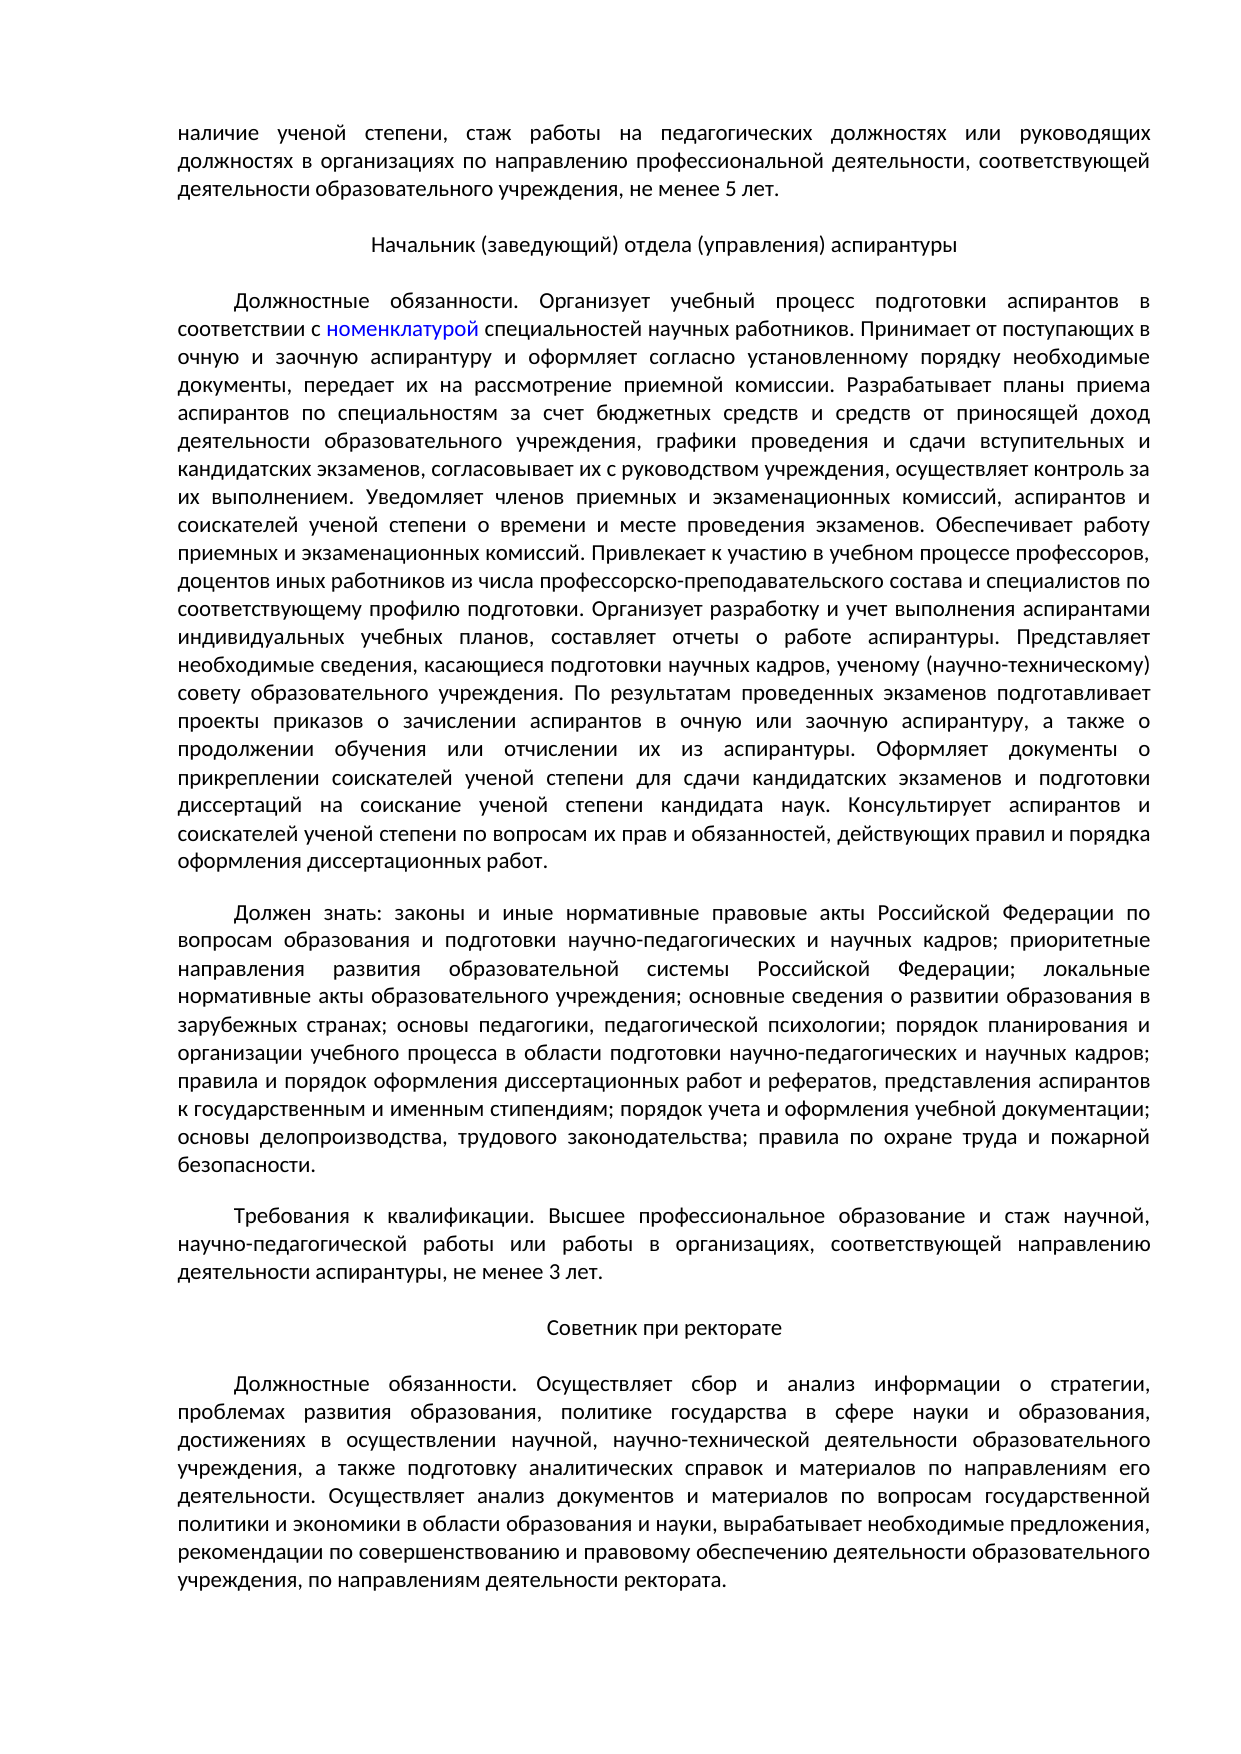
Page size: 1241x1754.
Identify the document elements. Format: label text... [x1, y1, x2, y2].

text Должен знать: законы и иные нормативные правовые акты Российской Федерации по вопросам образования и подготовки научно-педагогических и научных кадров; приоритетные направления развития образовательной системы Российской Федерации; локальные нормативные акты образовательного учреждения; основные сведения о развитии образования в зарубежных странах; основы педагогики, педагогической психологии; порядок планирования и организации учебного процесса в области подготовки научно-педагогических и научных кадров; правила и порядок оформления диссертационных работ и рефератов, представления аспирантов к государственным и именным стипендиям; порядок учета и оформления учебной документации; основы делопроизводства, трудового законодательства; правила по охране труда и пожарной безопасности. [177, 898, 1152, 1178]
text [177, 118, 1152, 202]
text Советник при ректорате [177, 1313, 1152, 1341]
text Требования к квалификации. Высшее профессиональное образование и стаж научной, научно-педагогической работы или работы в организациях, соответствующей направлению деятельности аспирантуры, не менее 3 лет. [177, 1201, 1152, 1285]
text Начальник (заведующий) отдела (управления) аспирантуры [177, 230, 1152, 258]
text Должностные обязанности. Организует учебный процесс подготовки аспирантов в соответствии с номенклатурой специальностей научных работников. Принимает от поступающих в очную и заочную аспирантуру и оформляет согласно установленному порядку необходимые документы, передает их на рассмотрение приемной комиссии. Разрабатывает планы приема аспирантов по специальностям за счет бюджетных средств и средств от приносящей доход деятельности образовательного учреждения, графики проведения и сдачи вступительных и кандидатских экзаменов, согласовывает их с руководством учреждения, осуществляет контроль за их выполнением. Уведомляет членов приемных и экзаменационных комиссий, аспирантов и соискателей ученой степени о времени и месте проведения экзаменов. Обеспечивает работу приемных и экзаменационных комиссий. Привлекает к участию в учебном процессе профессоров, доцентов иных работников из числа профессорско-преподавательского состава и специалистов по соответствующему профилю подготовки. Организует разработку и учет выполнения аспирантами индивидуальных учебных планов, составляет отчеты о работе аспирантуры. Представляет необходимые сведения, касающиеся подготовки научных кадров, ученому (научно-техническому) совету образовательного учреждения. По результатам проведенных экзаменов подготавливает проекты приказов о зачислении аспирантов в очную или заочную аспирантуру, а также о продолжении обучения или отчислении их из аспирантуры. Оформляет документы о прикреплении соискателей ученой степени для сдачи кандидатских экзаменов и подготовки диссертаций на соискание ученой степени кандидата наук. Консультирует аспирантов и соискателей ученой степени по вопросам их прав и обязанностей, действующих правил и порядка оформления диссертационных работ. [177, 286, 1152, 875]
text Должностные обязанности. Осуществляет сбор и анализ информации о стратегии, проблемах развития образования, политике государства в сфере науки и образования, достижениях в осуществлении научной, научно-технической деятельности образовательного учреждения, а также подготовку аналитических справок и материалов по направлениям его деятельности. Осуществляет анализ документов и материалов по вопросам государственной политики и экономики в области образования и науки, вырабатывает необходимые предложения, рекомендации по совершенствованию и правовому обеспечению деятельности образовательного учреждения, по направлениям деятельности ректората. [177, 1369, 1152, 1593]
